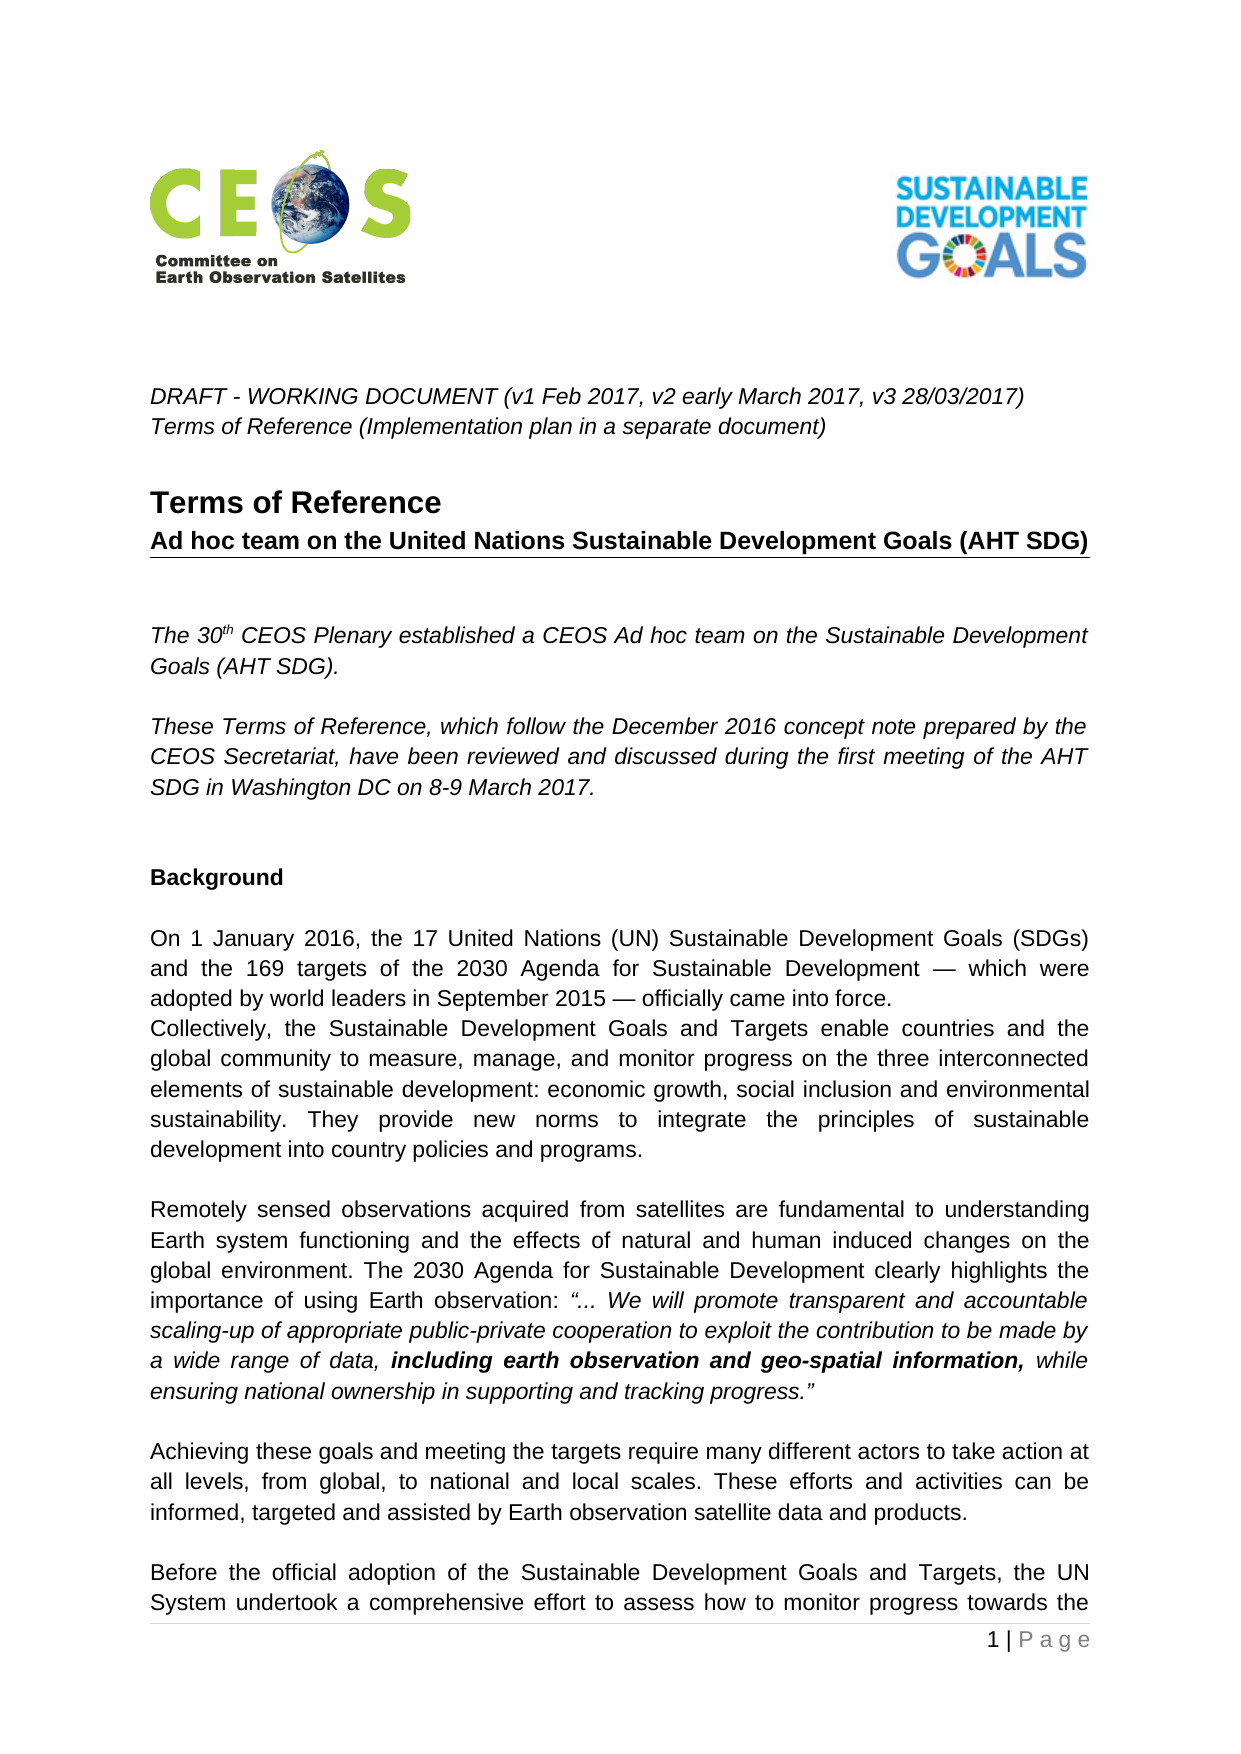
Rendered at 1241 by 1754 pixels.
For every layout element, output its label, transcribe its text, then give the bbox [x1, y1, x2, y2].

text These Terms of Reference, which follow the December 2016 concept note prepared by the CEOS Secretariat, have been reviewed and discussed during the first meeting of the AHT SDG in Washington DC on 8-9 March 2017. [150, 713, 1090, 800]
text Ad hoc team on the United Nations Sustainable Development Goals (AHT SDG) [150, 526, 1090, 557]
text On 1 January 2016, the 17 United Nations (UN) Sustainable Development Goals (SDGs) and the 169 targets of the 2030 Agenda for Sustainable Development — which were adopted by world leaders in September 2015 — officially came into force. [150, 924, 1090, 1011]
text Remotely sensed observations acquired from satellites are fundamental to understanding Earth system functioning and the effects of natural and human induced changes on the global environment. The 2030 Agenda for Sustainable Development clearly highlights the importance of using Earth observation: “... We will promote transparent and accountable scaling-up of appropriate public-private cooperation to exploit the contribution to be made by a wide range of data, including earth observation and geo-spatial information, while ensuring national ownership in supporting and tracking progress.” [150, 1196, 1090, 1404]
text Terms of Reference [150, 484, 1090, 521]
text Background [150, 864, 1090, 890]
text Terms of Reference (Implementation plan in a separate document) [150, 413, 1090, 439]
text DRAFT - WORKING DOCUMENT (v1 Feb 2017, v2 early March 2017, v3 28/03/2017) [150, 383, 1090, 409]
picture [150, 150, 411, 289]
text The 30th CEOS Plenary established a CEOS Ad hoc team on the Sustainable Development Goals (AHT SDG). [150, 622, 1090, 679]
text Collectively, the Sustainable Development Goals and Targets enable countries and the global community to measure, manage, and monitor progress on the three interconnected elements of sustainable development: economic growth, social inclusion and environmental sustainability. They provide new norms to integrate the principles of sustainable development into country policies and programs. [150, 1015, 1090, 1162]
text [150, 1559, 1090, 1615]
picture [890, 157, 1096, 289]
text Achieving these goals and meeting the targets require many different actors to take action at all levels, from global, to national and local scales. These efforts and activities can be informed, targeted and assisted by Earth observation satellite data and products. [150, 1438, 1090, 1525]
